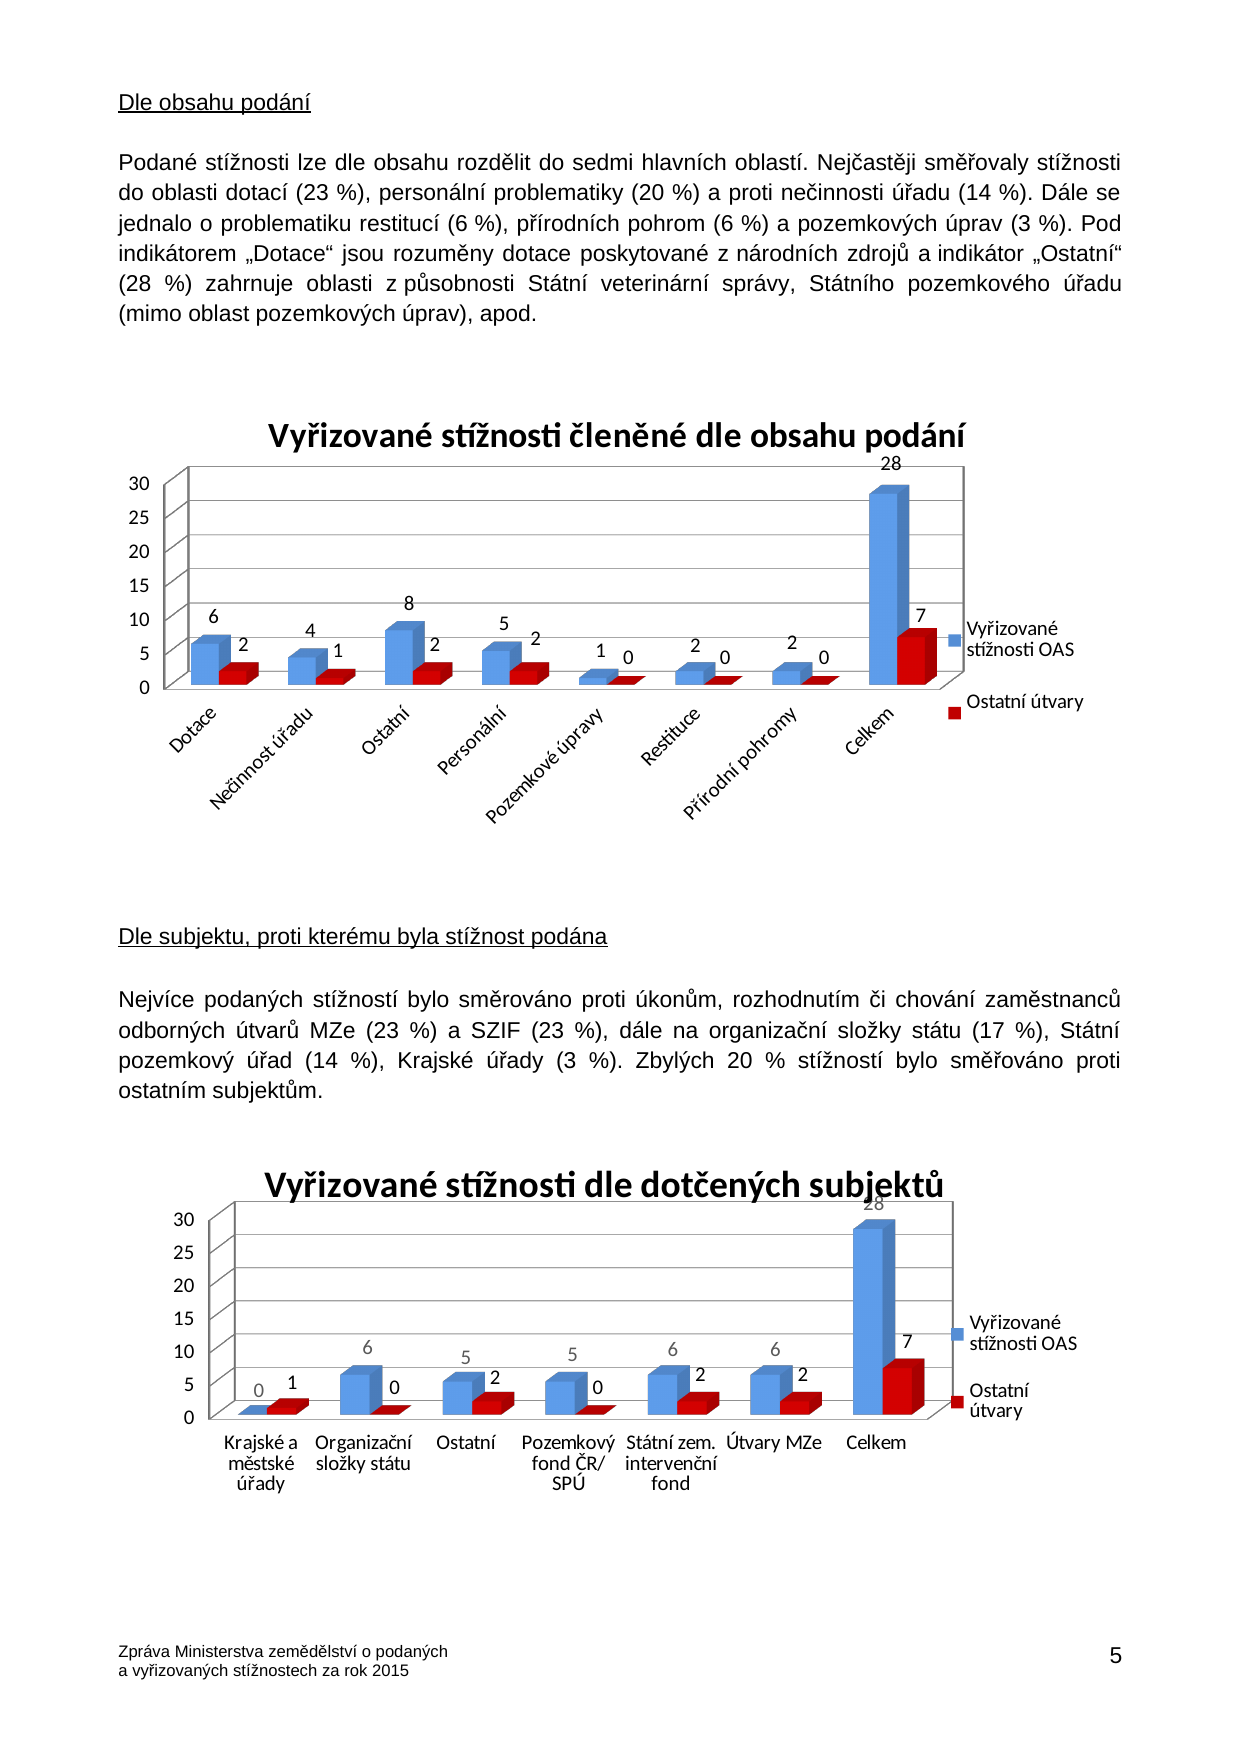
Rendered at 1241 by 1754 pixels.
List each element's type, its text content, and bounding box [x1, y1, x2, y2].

text Nejvíce podaných stížností bylo směrováno proti úkonům, rozhodnutím či chování zaměstnanců odborných útvarů MZe (23 %) a SZIF (23 %), dále na organizační složky státu (17 %), Státní pozemkový úřad (14 %), Krajské úřady (3 %). Zbylých 20 % stížností bylo směřováno proti ostatním subjektům. [118, 986, 1122, 1103]
text Dle subjektu, proti kterému byla stížnost podána [118, 923, 1122, 949]
text Dle obsahu podání [118, 89, 1122, 115]
text Podané stížnosti lze dle obsahu rozdělit do sedmi hlavních oblastí. Nejčastěji směřovaly stížnosti do oblasti dotací (23 %), personální problematiky (20 %) a proti nečinnosti úřadu (14 %). Dále se jednalo o problematiku restitucí (6 %), přírodních pohrom (6 %) a pozemkových úprav (3 %). Pod indikátorem „Dotace“ jsou rozuměny dotace poskytované z národních zdrojů a indikátor „Ostatní“ (28 %) zahrnuje oblasti z působnosti Státní veterinární správy, Státního pozemkového úřadu (mimo oblast pozemkových úprav), apod. [118, 149, 1122, 326]
